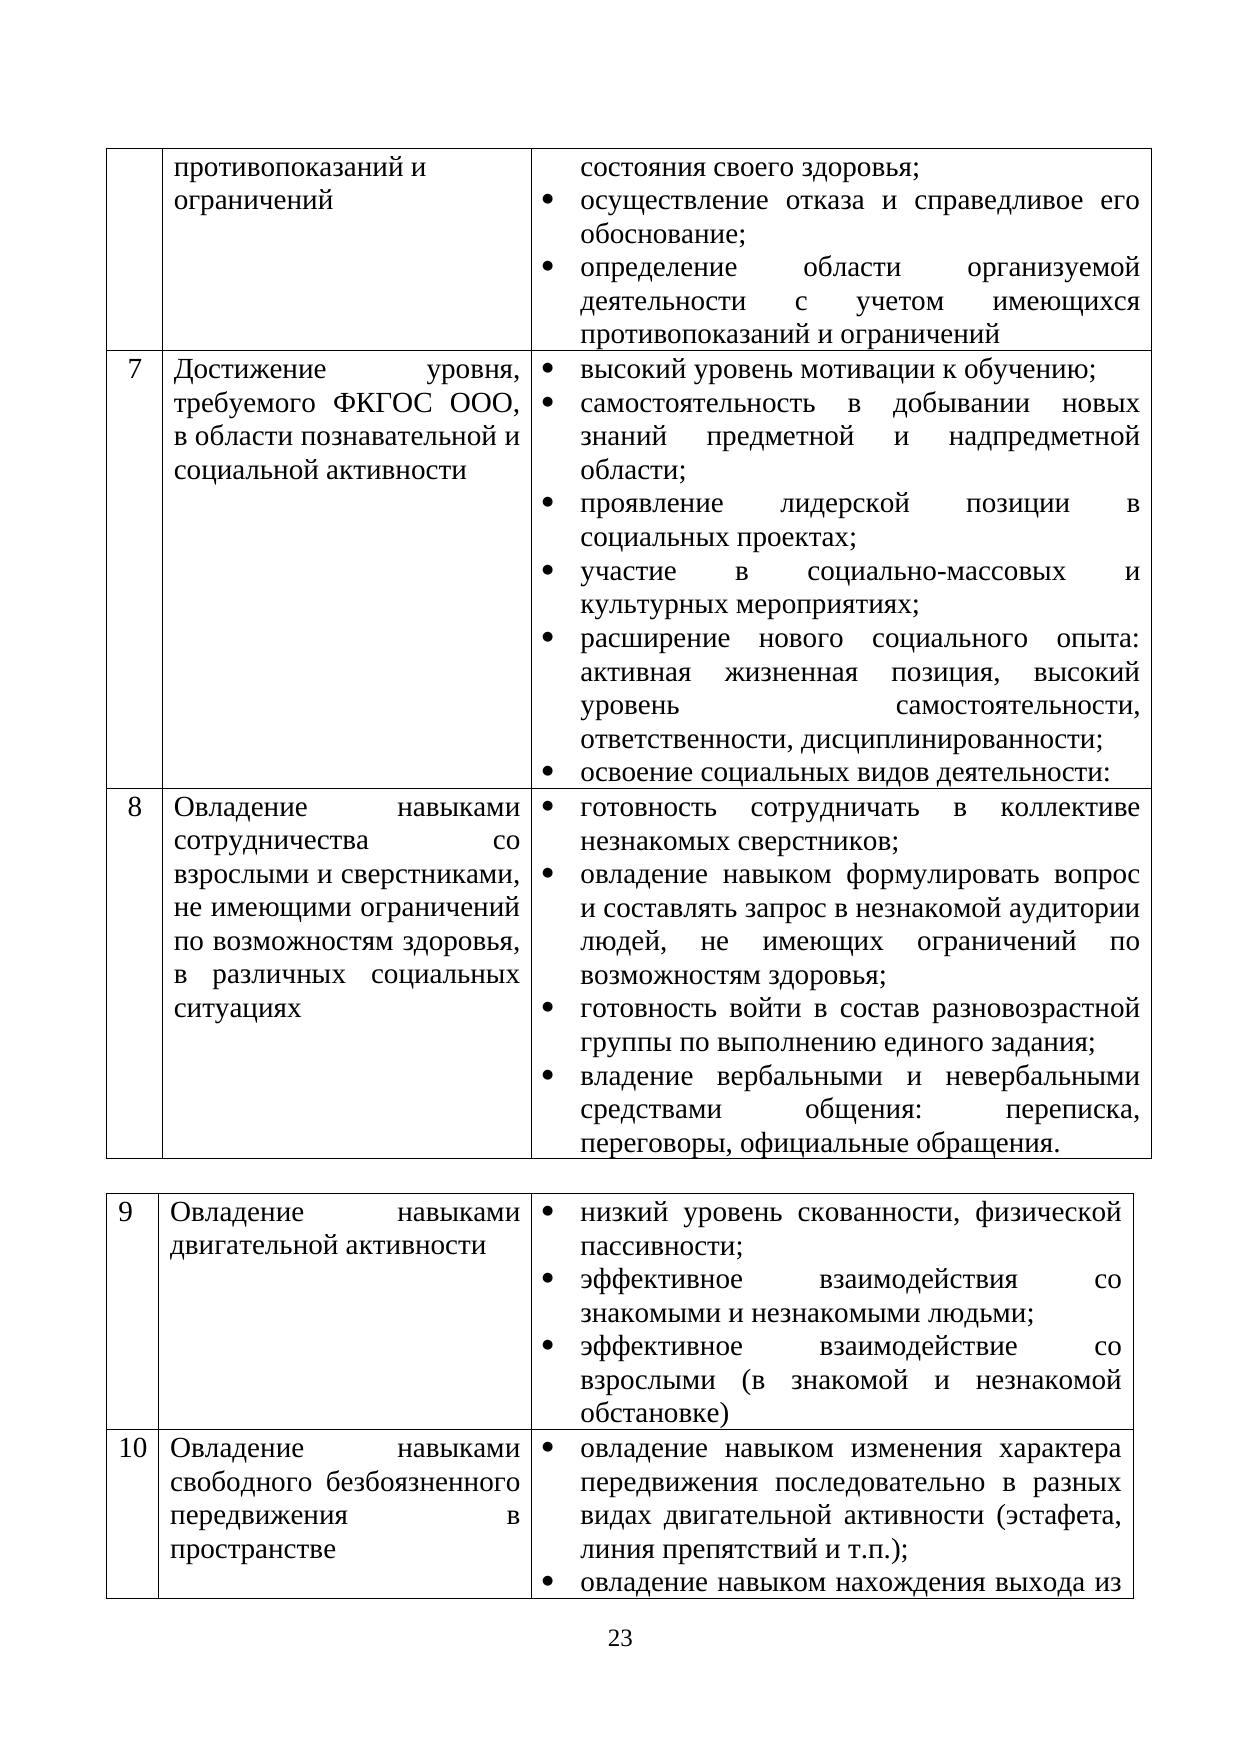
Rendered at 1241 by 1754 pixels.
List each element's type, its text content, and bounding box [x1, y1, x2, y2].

table_cell 7 [107, 351, 162, 788]
table_cell Достижение уровня, требуемого ФКГОС ООО, в области познавательной и социальной активности [163, 351, 531, 788]
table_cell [163, 149, 531, 350]
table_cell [532, 149, 1151, 350]
table_header низкий уровень скованности, физической пассивности; эффективное взаимодействия со знакомыми и незнакомыми людьми; эффективное взаимодействие со взрослыми (в знакомой и незнакомой обстановке) [532, 1194, 1133, 1429]
table_cell Овладение навыками сотрудничества со взрослыми и сверстниками, не имеющими ограничений по возможностям здоровья, в различных социальных ситуациях [163, 789, 531, 1158]
table_header 9 [107, 1194, 158, 1429]
table_cell высокий уровень мотивации к обучению; самостоятельность в добывании новых знаний предметной и надпредметной области; проявление лидерской позиции в социальных проектах; участие в социально-массовых и культурных мероприятиях; расширение нового социального опыта: активная жизненная позиция, высокий уровень самостоятельности, ответственности, дисциплинированности; освоение социальных видов деятельности: [532, 351, 1151, 788]
table_header Овладение навыками двигательной активности [159, 1194, 531, 1429]
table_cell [159, 1430, 531, 1598]
table_cell 10 [107, 1430, 158, 1598]
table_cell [532, 1430, 1133, 1598]
table_cell 6 [107, 149, 162, 350]
table_cell готовность сотрудничать в коллективе незнакомых сверстников; овладение навыком формулировать вопрос и составлять запрос в незнакомой аудитории людей, не имеющих ограничений по возможностям здоровья; готовность войти в состав разновозрастной группы по выполнению единого задания; владение вербальными и невербальными средствами общения: переписка, переговоры, официальные обращения. [532, 789, 1151, 1158]
table_cell 8 [107, 789, 162, 1158]
